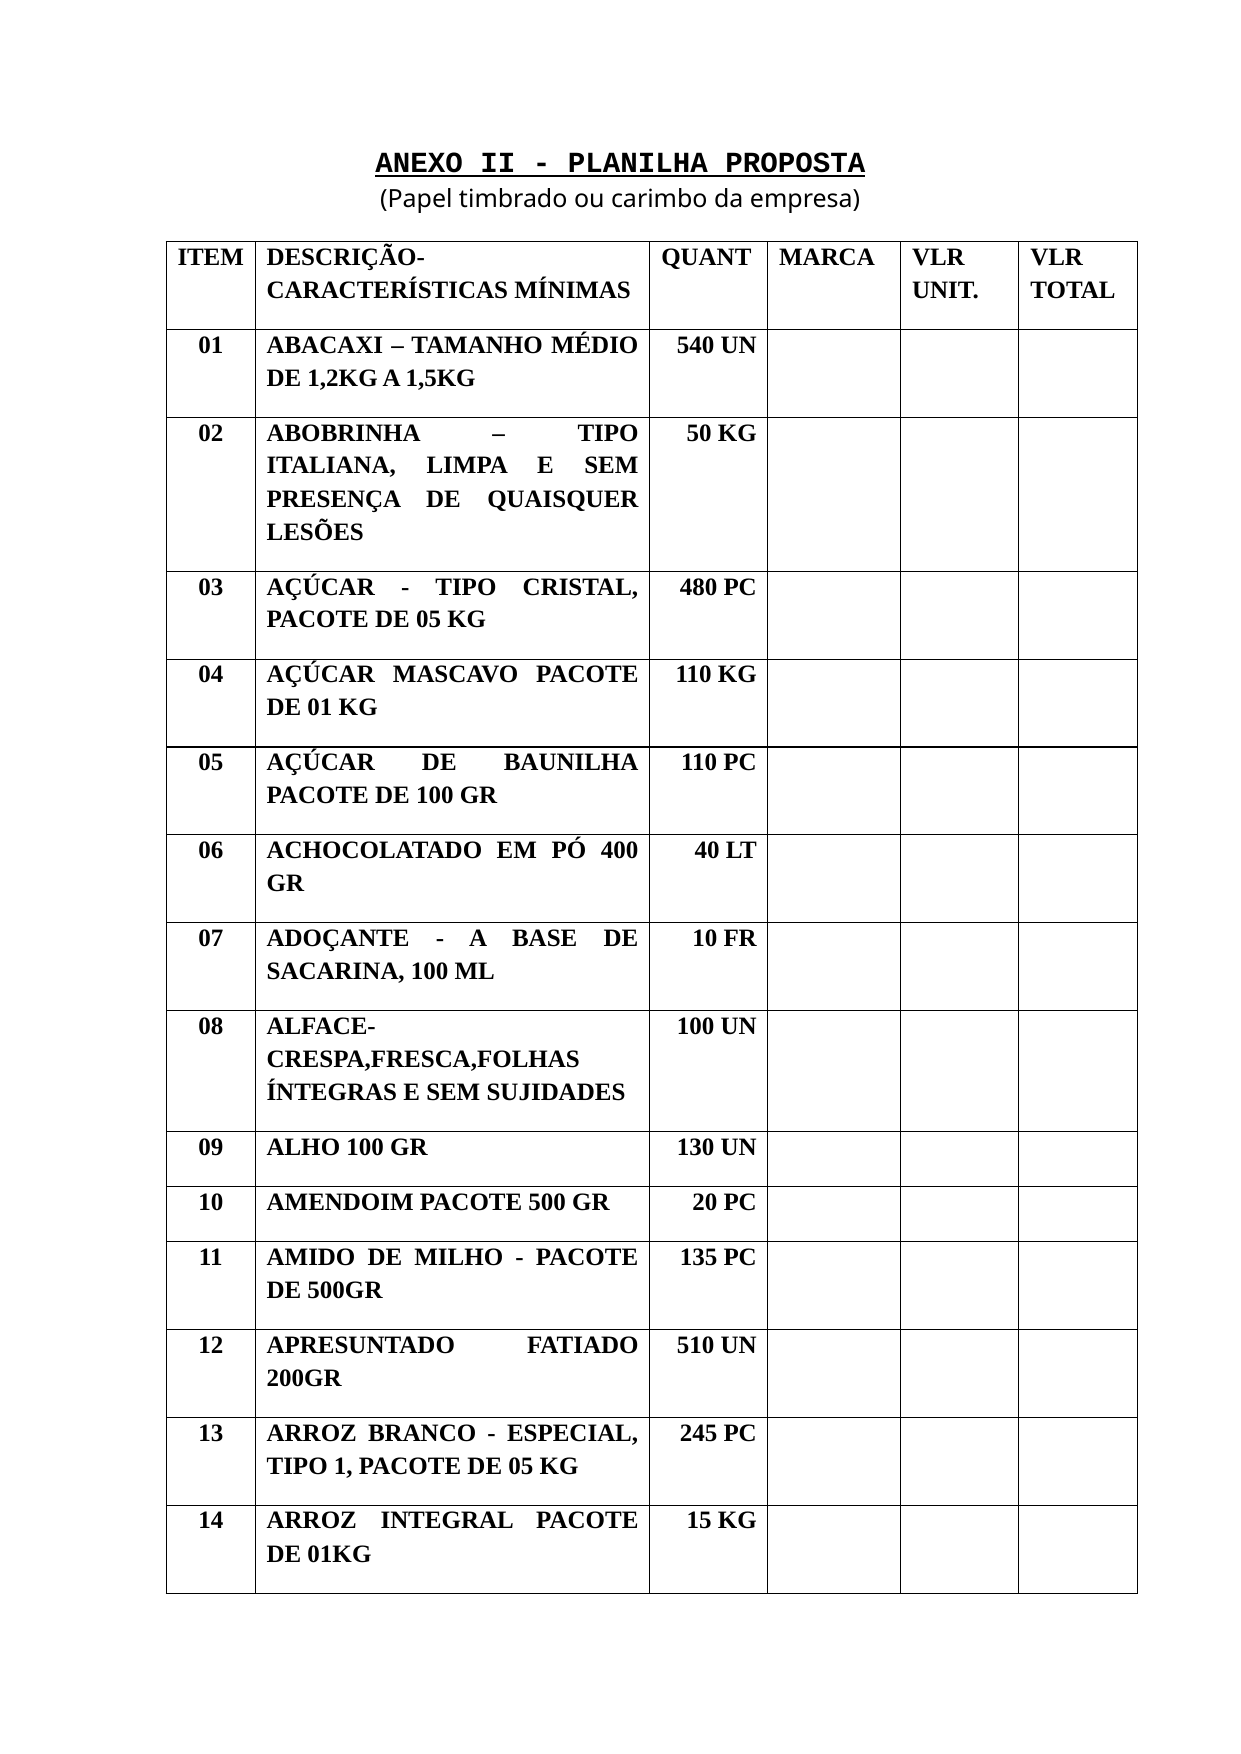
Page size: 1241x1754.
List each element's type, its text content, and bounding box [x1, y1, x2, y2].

table_cell [1019, 572, 1137, 658]
table_cell ABACAXI – TAMANHO MÉDIO DE 1,2KG A 1,5KG [256, 330, 649, 417]
table_cell 110 KG [650, 660, 767, 746]
table_header ITEM [167, 242, 255, 329]
table_cell AÇÚCAR DE BAUNILHA PACOTE DE 100 GR [256, 748, 649, 834]
table_cell 06 [167, 835, 255, 922]
table_cell [768, 835, 900, 922]
table_cell 245 PC [650, 1418, 767, 1504]
table_header MARCA [768, 242, 900, 329]
table_cell [768, 1418, 900, 1504]
table_cell 135 PC [650, 1242, 767, 1329]
table_cell AMENDOIM PACOTE 500 GR [256, 1187, 649, 1241]
table_cell 40 LT [650, 835, 767, 922]
table_cell [1019, 835, 1137, 922]
table_cell 20 PC [650, 1187, 767, 1241]
table_cell ABOBRINHA – TIPO ITALIANA, LIMPA E SEM PRESENÇA DE QUAISQUER LESÕES [256, 418, 649, 571]
table_cell [901, 1330, 1018, 1417]
table_cell ALFACE-CRESPA,FRESCA,FOLHAS ÍNTEGRAS E SEM SUJIDADES [256, 1011, 649, 1131]
table_cell [1019, 1187, 1137, 1241]
table_cell [768, 418, 900, 571]
table_cell [901, 660, 1018, 746]
table_cell [901, 748, 1018, 834]
table_cell [1019, 1506, 1137, 1592]
table_cell [901, 923, 1018, 1010]
table_cell 50 KG [650, 418, 767, 571]
table_cell 07 [167, 923, 255, 1010]
table_cell AÇÚCAR MASCAVO PACOTE DE 01 KG [256, 660, 649, 746]
table_cell [768, 748, 900, 834]
table_cell [901, 1242, 1018, 1329]
table_header VLR TOTAL [1019, 242, 1137, 329]
table_cell [1019, 1418, 1137, 1504]
table_cell [768, 1011, 900, 1131]
table_cell [901, 1011, 1018, 1131]
table_cell 540 UN [650, 330, 767, 417]
table_cell [901, 330, 1018, 417]
table_cell 05 [167, 748, 255, 834]
table_cell [901, 1506, 1018, 1592]
table_cell AMIDO DE MILHO - PACOTE DE 500GR [256, 1242, 649, 1329]
table_cell ARROZ INTEGRAL PACOTE DE 01KG [256, 1506, 649, 1592]
table_cell ARROZ BRANCO - ESPECIAL, TIPO 1, PACOTE DE 05 KG [256, 1418, 649, 1504]
table_cell 01 [167, 330, 255, 417]
table_cell 02 [167, 418, 255, 571]
table_cell [1019, 1011, 1137, 1131]
table_cell 12 [167, 1330, 255, 1417]
table_cell 08 [167, 1011, 255, 1131]
table_cell [901, 835, 1018, 922]
table_cell 10 FR [650, 923, 767, 1010]
table_header QUANT [650, 242, 767, 329]
table_cell [901, 1418, 1018, 1504]
table_cell [768, 1132, 900, 1186]
table_cell 110 PC [650, 748, 767, 834]
table_cell [768, 923, 900, 1010]
table_cell [1019, 660, 1137, 746]
table_cell [1019, 748, 1137, 834]
table_cell ACHOCOLATADO EM PÓ 400 GR [256, 835, 649, 922]
table_cell ALHO 100 GR [256, 1132, 649, 1186]
table_cell APRESUNTADO FATIADO 200GR [256, 1330, 649, 1417]
table_cell ADOÇANTE - A BASE DE SACARINA, 100 ML [256, 923, 649, 1010]
table_cell [768, 1187, 900, 1241]
text (Papel timbrado ou carimbo da empresa) [177, 181, 1063, 215]
table_cell [1019, 1330, 1137, 1417]
table_cell 15 KG [650, 1506, 767, 1592]
table_cell 11 [167, 1242, 255, 1329]
table_cell [768, 1506, 900, 1592]
table_cell [1019, 923, 1137, 1010]
table_cell 13 [167, 1418, 255, 1504]
table_cell [768, 1242, 900, 1329]
table_cell 04 [167, 660, 255, 746]
table_cell [901, 1132, 1018, 1186]
text ANEXO II - PLANILHA PROPOSTA [177, 148, 1063, 181]
table_cell 03 [167, 572, 255, 658]
table_cell 10 [167, 1187, 255, 1241]
table_cell [768, 1330, 900, 1417]
table_cell 09 [167, 1132, 255, 1186]
table_header VLR UNIT. [901, 242, 1018, 329]
table_cell [1019, 1132, 1137, 1186]
table_cell 480 PC [650, 572, 767, 658]
table_cell 130 UN [650, 1132, 767, 1186]
table_cell 14 [167, 1506, 255, 1592]
table_cell [901, 418, 1018, 571]
table_cell [768, 572, 900, 658]
table_cell [768, 330, 900, 417]
table_cell 510 UN [650, 1330, 767, 1417]
table_cell [768, 660, 900, 746]
table_cell [1019, 330, 1137, 417]
table_cell [1019, 418, 1137, 571]
table_header DESCRIÇÃO-CARACTERÍSTICAS MÍNIMAS [256, 242, 649, 329]
table_cell [901, 1187, 1018, 1241]
table_cell [1019, 1242, 1137, 1329]
table_cell 100 UN [650, 1011, 767, 1131]
table_cell [901, 572, 1018, 658]
table_cell AÇÚCAR - TIPO CRISTAL, PACOTE DE 05 KG [256, 572, 649, 658]
